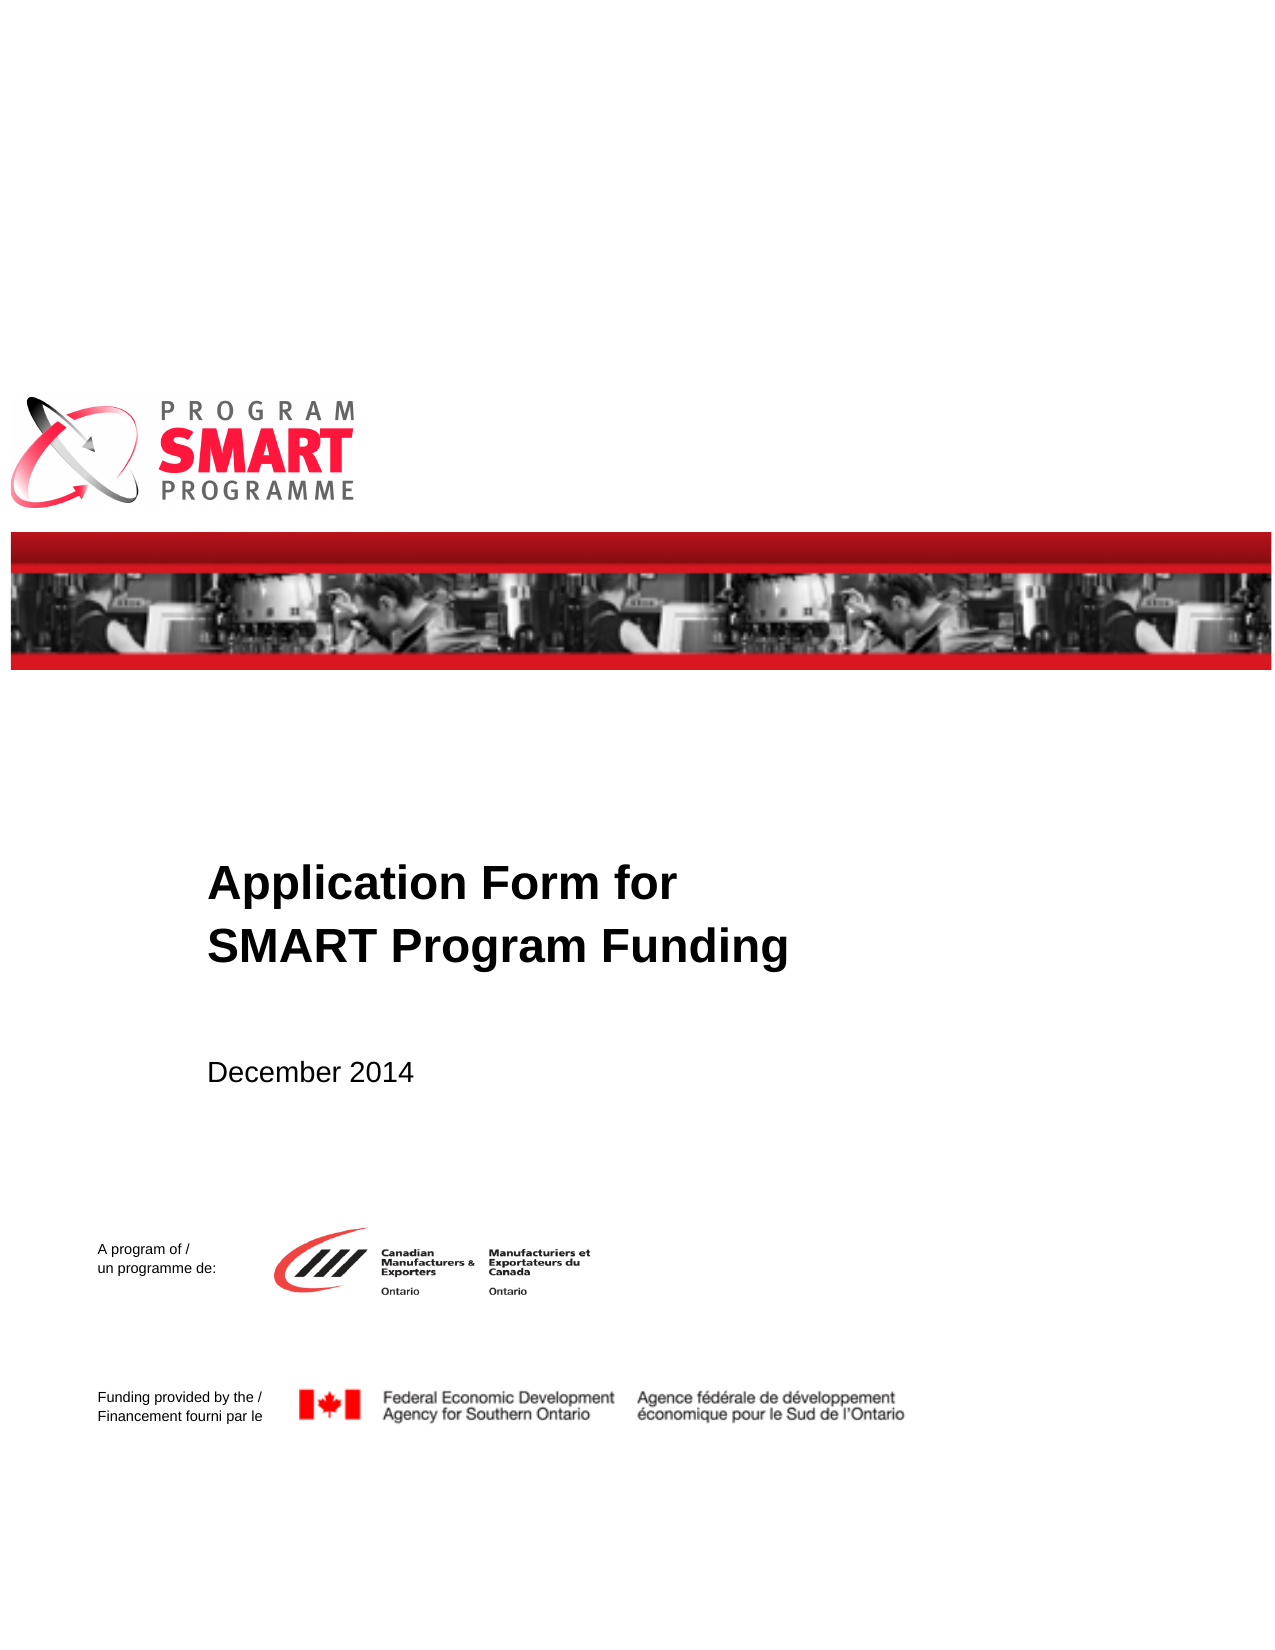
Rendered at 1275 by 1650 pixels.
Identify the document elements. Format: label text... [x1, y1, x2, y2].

subtitle Application Form for SMART Program Funding December 2014 [207, 854, 886, 1089]
picture [299, 1382, 943, 1431]
picture [10, 397, 354, 508]
picture [10, 532, 1272, 670]
picture [265, 1225, 609, 1300]
